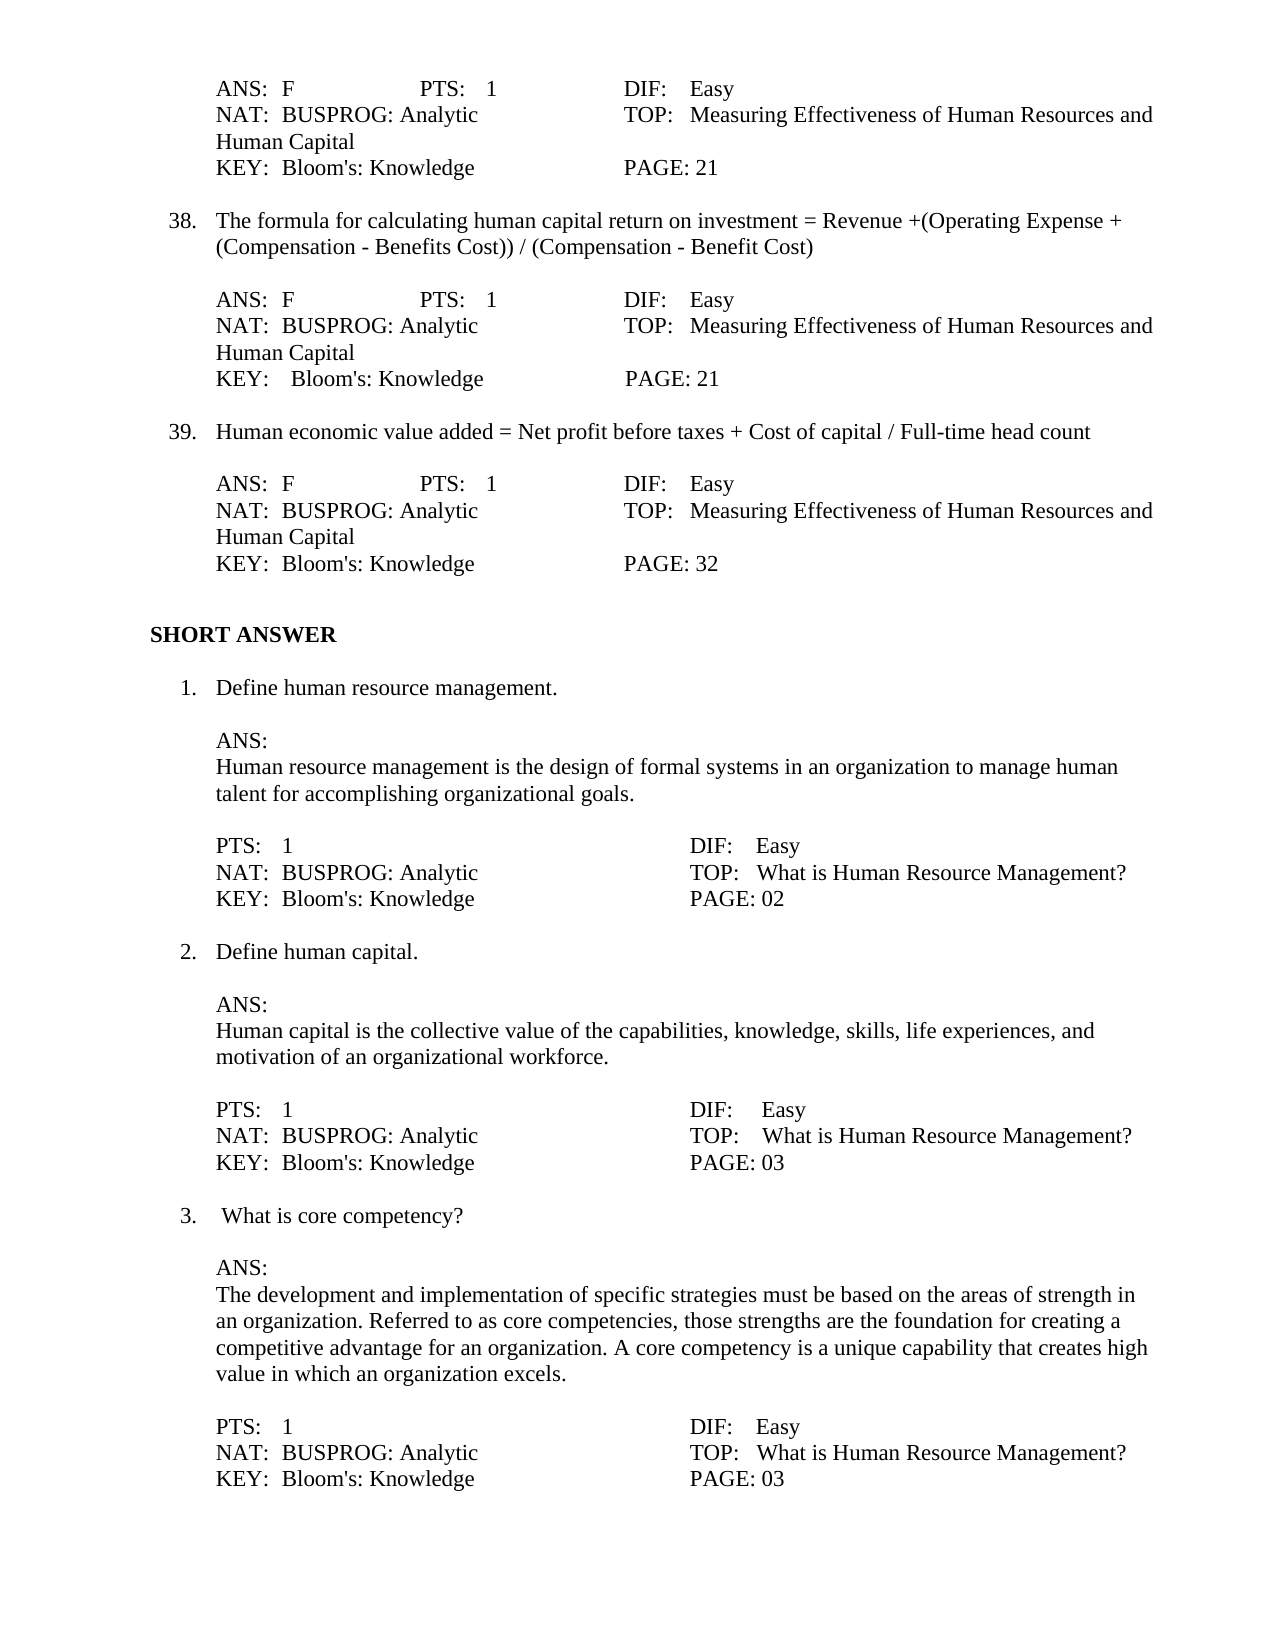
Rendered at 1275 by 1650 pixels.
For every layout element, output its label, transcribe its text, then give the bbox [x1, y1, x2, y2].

text PTS: 1 DIF: Easy [216, 1096, 1162, 1123]
text PTS: 1 DIF: Easy [216, 1413, 1162, 1439]
text NAT: BUSPROG: Analytic TOP: What is Human Resource Management? [216, 859, 1162, 885]
text KEY: Bloom's: Knowledge PAGE: 03 [216, 1149, 1162, 1175]
text SHORT ANSWER [150, 621, 1162, 648]
text Human resource management is the design of formal systems in an organization to manage human talent for accomplishing organizational goals. [216, 753, 1162, 806]
text ANS: [216, 1254, 1162, 1281]
text ANS: F PTS: 1 DIF: Easy [216, 286, 1162, 312]
text NAT: BUSPROG: Analytic TOP: Measuring Effectiveness of Human Resources and Human Capital [216, 312, 1162, 365]
text 1. Define human resource management. [150, 674, 1162, 701]
text ANS: [216, 727, 1162, 753]
text KEY: Bloom's: Knowledge PAGE: 32 [216, 549, 1162, 576]
text NAT: BUSPROG: Analytic TOP: What is Human Resource Management? [216, 1123, 1162, 1149]
text KEY: Bloom's: Knowledge PAGE: 03 [216, 1465, 1162, 1492]
text KEY: Bloom's: Knowledge PAGE: 02 [216, 885, 1162, 912]
text NAT: BUSPROG: Analytic TOP: What is Human Resource Management? [216, 1439, 1162, 1465]
text ANS: F PTS: 1 DIF: Easy [216, 75, 1162, 101]
text 39. Human economic value added = Net profit before taxes + Cost of capital / Full-time head count [150, 418, 1162, 444]
text 3. What is core competency? [150, 1202, 1162, 1228]
text Human capital is the collective value of the capabilities, knowledge, skills, life experiences, and motivation of an organizational workforce. [216, 1017, 1162, 1070]
text ANS: [216, 991, 1162, 1017]
text NAT: BUSPROG: Analytic TOP: Measuring Effectiveness of Human Resources and Human Capital [216, 101, 1162, 154]
text KEY: Bloom's: Knowledge PAGE: 21 [216, 154, 1162, 180]
text NAT: BUSPROG: Analytic TOP: Measuring Effectiveness of Human Resources and Human Capital [216, 497, 1162, 549]
text ANS: F PTS: 1 DIF: Easy [216, 471, 1162, 497]
text PTS: 1 DIF: Easy [216, 832, 1162, 859]
text 2. Define human capital. [150, 938, 1162, 964]
text The development and implementation of specific strategies must be based on the areas of strength in an organization. Referred to as core competencies, those strengths are the foundation for creating a competitive advantage for an organization. A core competency is a unique capability that creates high value in which an organization excels. [216, 1281, 1162, 1386]
text KEY: Bloom's: Knowledge PAGE: 21 [150, 365, 1162, 391]
text 38. The formula for calculating human capital return on investment = Revenue +(Operating Expense +(Compensation - Benefits Cost)) / (Compensation - Benefit Cost) [150, 207, 1162, 259]
